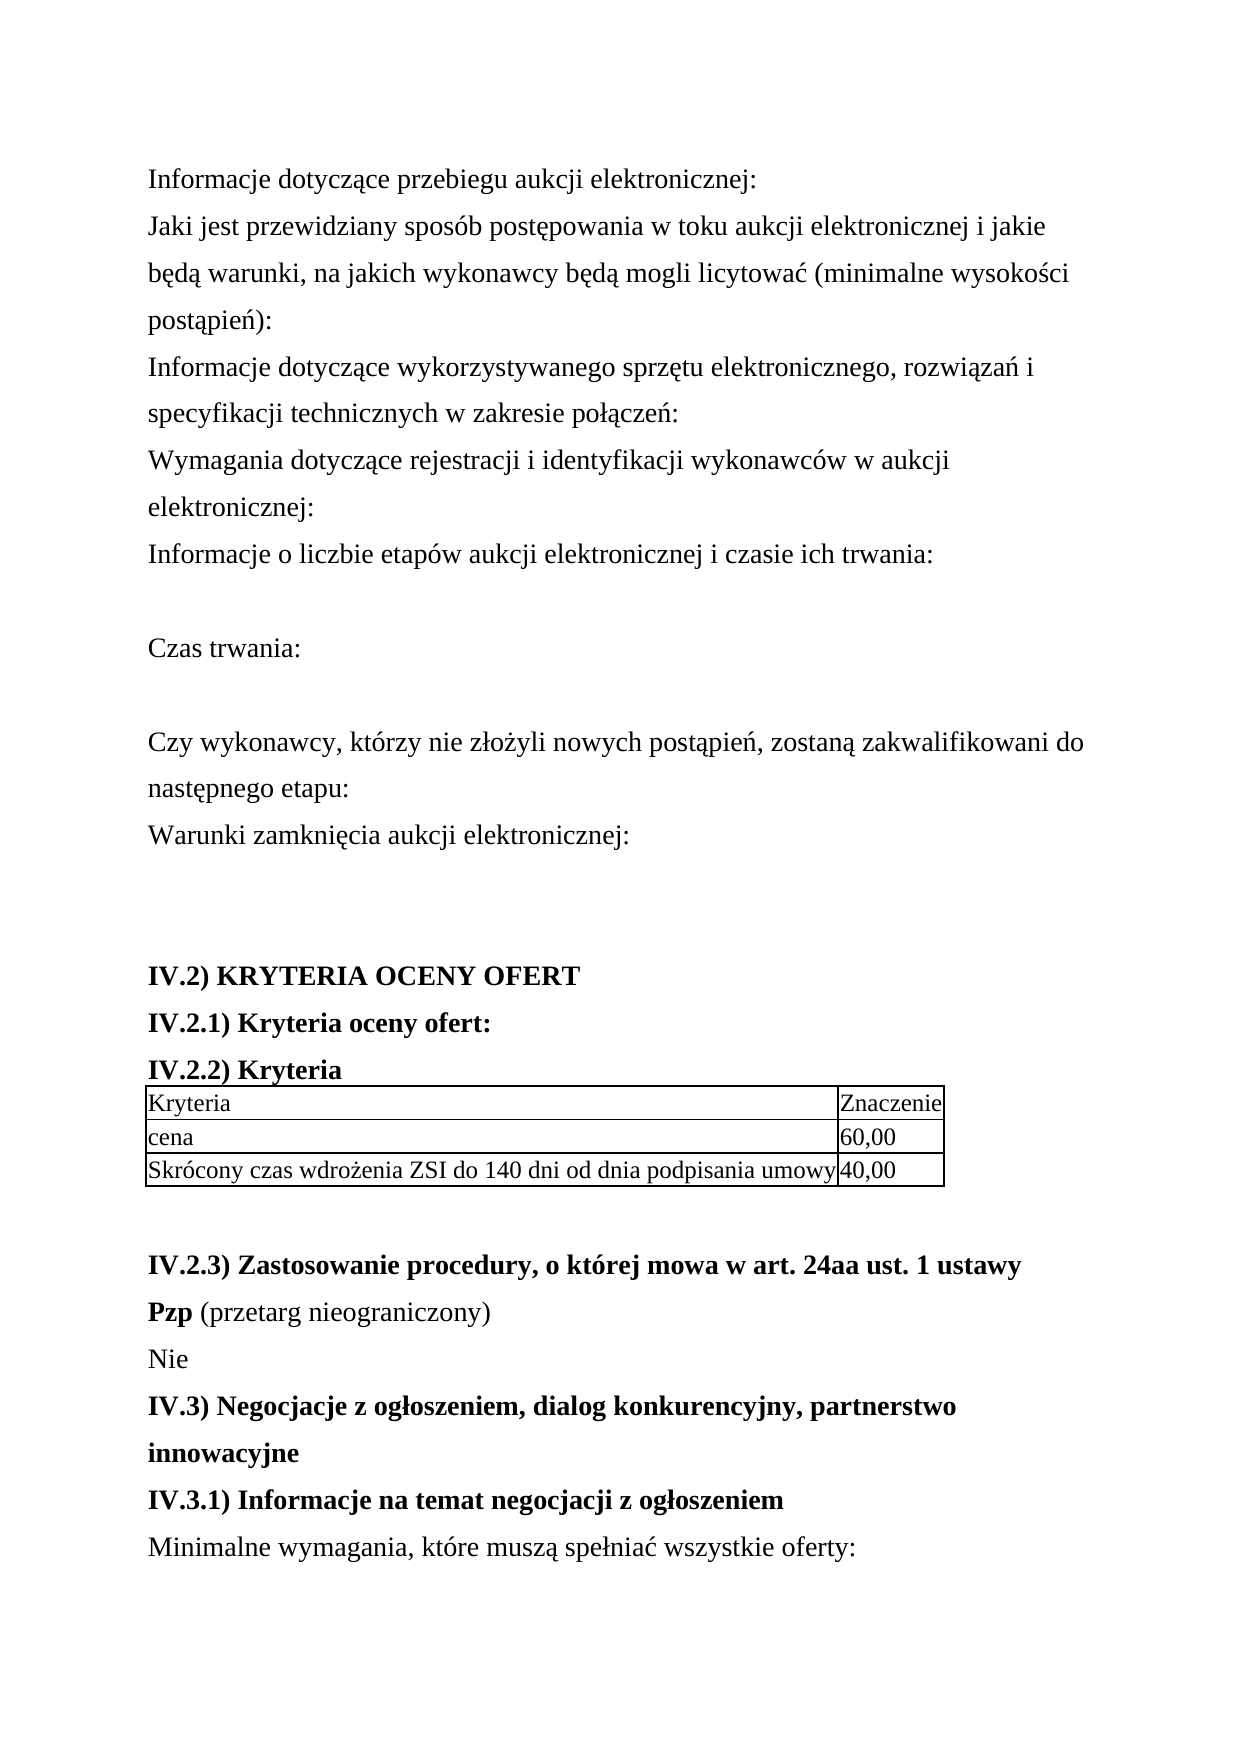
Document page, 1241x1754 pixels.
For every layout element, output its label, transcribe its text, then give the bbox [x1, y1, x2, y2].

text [148, 148, 1093, 569]
table_cell 60,00 [839, 1120, 943, 1152]
table_cell 40,00 [839, 1154, 943, 1185]
table_header Znaczenie [839, 1087, 943, 1118]
text IV.2) KRYTERIA OCENY OFERT IV.2.1) Kryteria oceny ofert: IV.2.2) Kryteria [148, 898, 1093, 1085]
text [148, 1187, 1093, 1562]
table_cell cena [147, 1120, 837, 1152]
table_cell Skrócony czas wdrożenia ZSI do 140 dni od dnia podpisania umowy [147, 1154, 837, 1185]
text Czas trwania: Czy wykonawcy, którzy nie złożyli nowych postąpień, zostaną zakwalifikowani do następnego etapu: Warunki zamknięcia aukcji elektronicznej: [148, 569, 1093, 898]
table_header Kryteria [147, 1087, 837, 1118]
